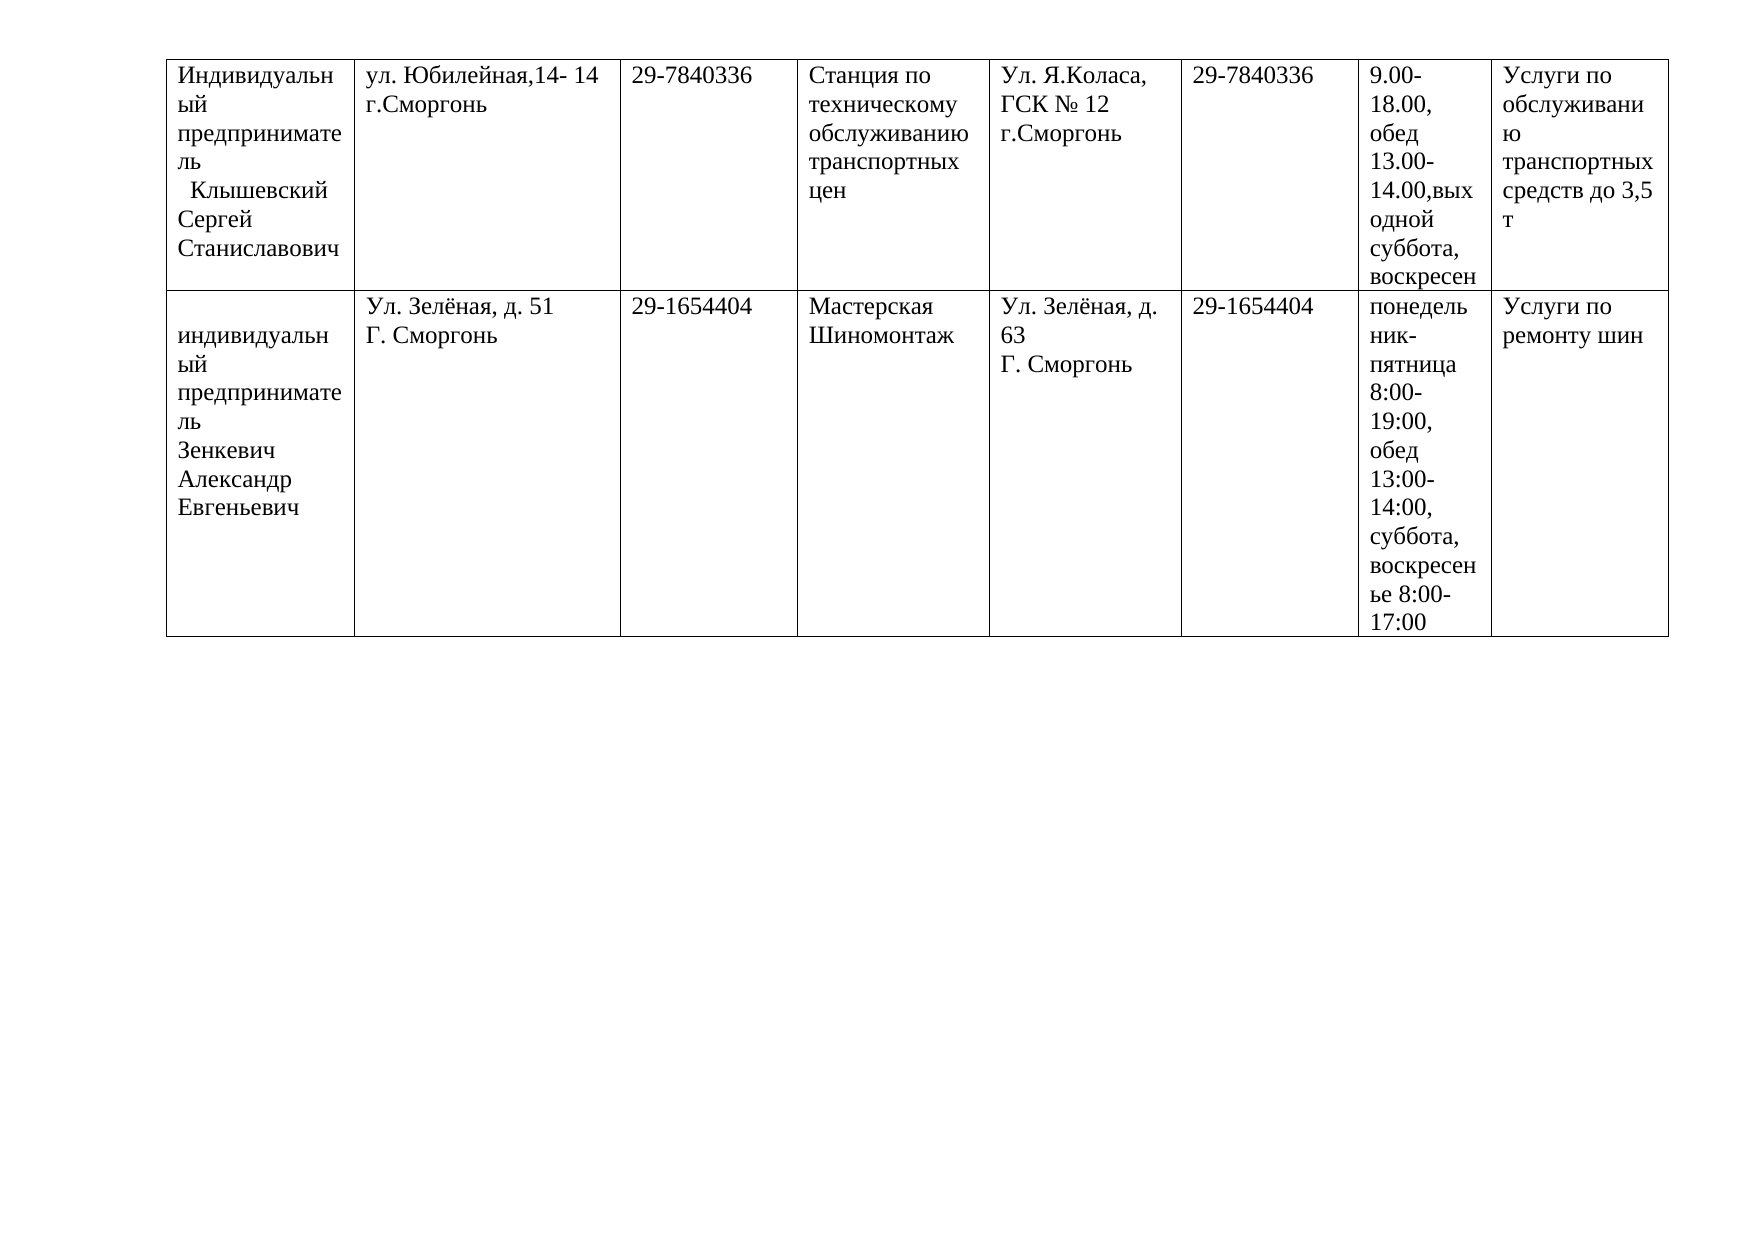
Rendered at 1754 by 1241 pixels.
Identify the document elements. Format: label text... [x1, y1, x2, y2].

table_cell понедельник-пятница 8:00-19:00, обед 13:00-14:00, суббота, воскресенье 8:00-17:00 [1359, 291, 1491, 636]
table_cell Ул. Я.Коласа, ГСК № 12 г.Сморгонь [990, 60, 1181, 290]
table_cell 29-7840336 [1182, 60, 1358, 290]
table_cell 29-7840336 [621, 60, 797, 290]
table_cell Станция по техническому обслуживанию транспортных цен [798, 60, 989, 290]
table_cell ул. Юбилейная,14- 14 г.Сморгонь [355, 60, 620, 290]
table_cell Услуги по ремонту шин [1492, 291, 1668, 636]
table_cell Индивидуальный предприниматель Клышевский Сергей Станиславович [167, 60, 354, 290]
table_cell Ул. Зелёная, д. 51 Г. Сморгонь [355, 291, 620, 636]
table_cell 29-1654404 [621, 291, 797, 636]
table_cell Услуги по обслуживанию транспортных средств до 3,5 т [1492, 60, 1668, 290]
table_cell Мастерская Шиномонтаж [798, 291, 989, 636]
table_cell Ул. Зелёная, д. 63 Г. Сморгонь [990, 291, 1181, 636]
table_cell 9.00-18.00, обед 13.00-14.00,выходной суббота, воскресен [1359, 60, 1491, 290]
table_cell индивидуальный предприниматель Зенкевич Александр Евгеньевич [167, 291, 354, 636]
table_cell 29-1654404 [1182, 291, 1358, 636]
